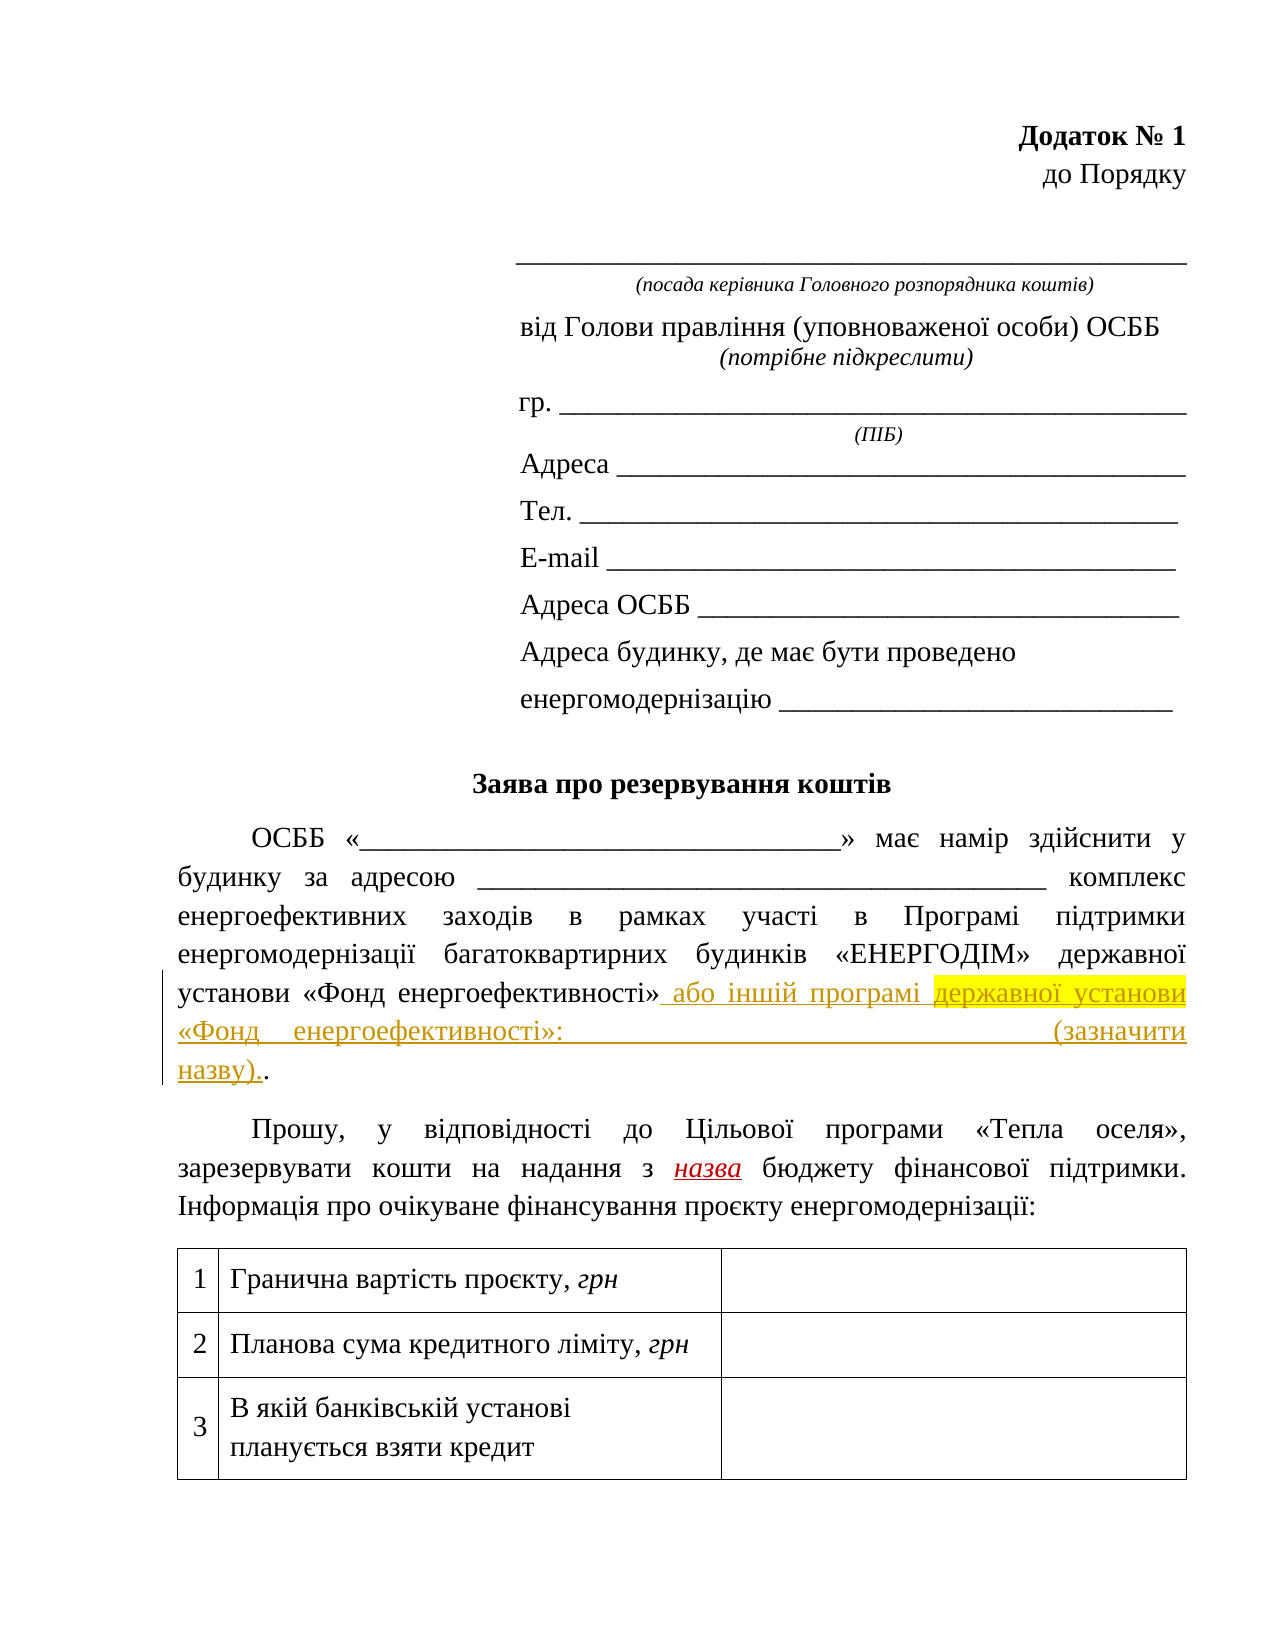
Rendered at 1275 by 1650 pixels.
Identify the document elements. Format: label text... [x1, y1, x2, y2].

text Заява про резервування коштів [177, 766, 1186, 800]
text E-mail _______________________________________ [177, 540, 1186, 574]
table_cell 3 [178, 1378, 218, 1479]
table_cell В якій банківській установі планується взяти кредит [219, 1378, 721, 1479]
text енергомодернізацію ___________________________ [177, 681, 1186, 714]
text (потрібне підкреслити) [177, 342, 1186, 371]
text Тел. _________________________________________ [177, 493, 1186, 527]
table_header [722, 1249, 1186, 1312]
text від Голови правління (уповноваженої особи) ОСББ [177, 309, 1186, 342]
text ______________________________________________ [177, 234, 1186, 267]
text ОСББ «_________________________________» має намір здійснити у будинку за адресою _______________________________________ комплекс енергоефективних заходів в рамках участі в Програмі підтримки енергомодернізації багатоквартирних будинків «ЕНЕРГОДІМ» державної установи «Фонд енергоефективності». [177, 821, 1186, 1042]
text ОСББ «_________________________________» має намір здійснити у будинку за адресою _______________________________________ комплекс енергоефективних заходів в рамках участі в Програмі підтримки енергомодернізації багатоквартирних будинків «ЕНЕРГОДІМ» державної установи «Фонд енергоефективності». [177, 1043, 1186, 1085]
text гр. ___________________________________________ [177, 384, 1186, 417]
table_cell 2 [178, 1313, 218, 1377]
text до Порядку [177, 157, 1186, 190]
text Адреса _______________________________________ [177, 446, 1186, 480]
table_cell Планова сума кредитного ліміту, грн [219, 1313, 721, 1377]
text Прошу, у відповідності до Цільової програми «Тепла оселя», зарезервувати кошти на надання з назва бюджету фінансової підтримки. Інформація про очікуване фінансування проєкту енергомодернізації: [177, 1111, 1186, 1222]
text Адреса будинку, де має бути проведено [177, 634, 1186, 667]
text (ПІБ) [177, 422, 1186, 446]
text (посада керівника Головного розпорядника коштів) [177, 272, 1186, 296]
text Адреса ОСББ _________________________________ [177, 587, 1186, 621]
table_cell [722, 1378, 1186, 1479]
table_cell [722, 1313, 1186, 1377]
text Додаток № 1 [177, 118, 1186, 152]
table_header Гранична вартість проєкту, грн [219, 1249, 721, 1312]
table_header 1 [178, 1249, 218, 1312]
